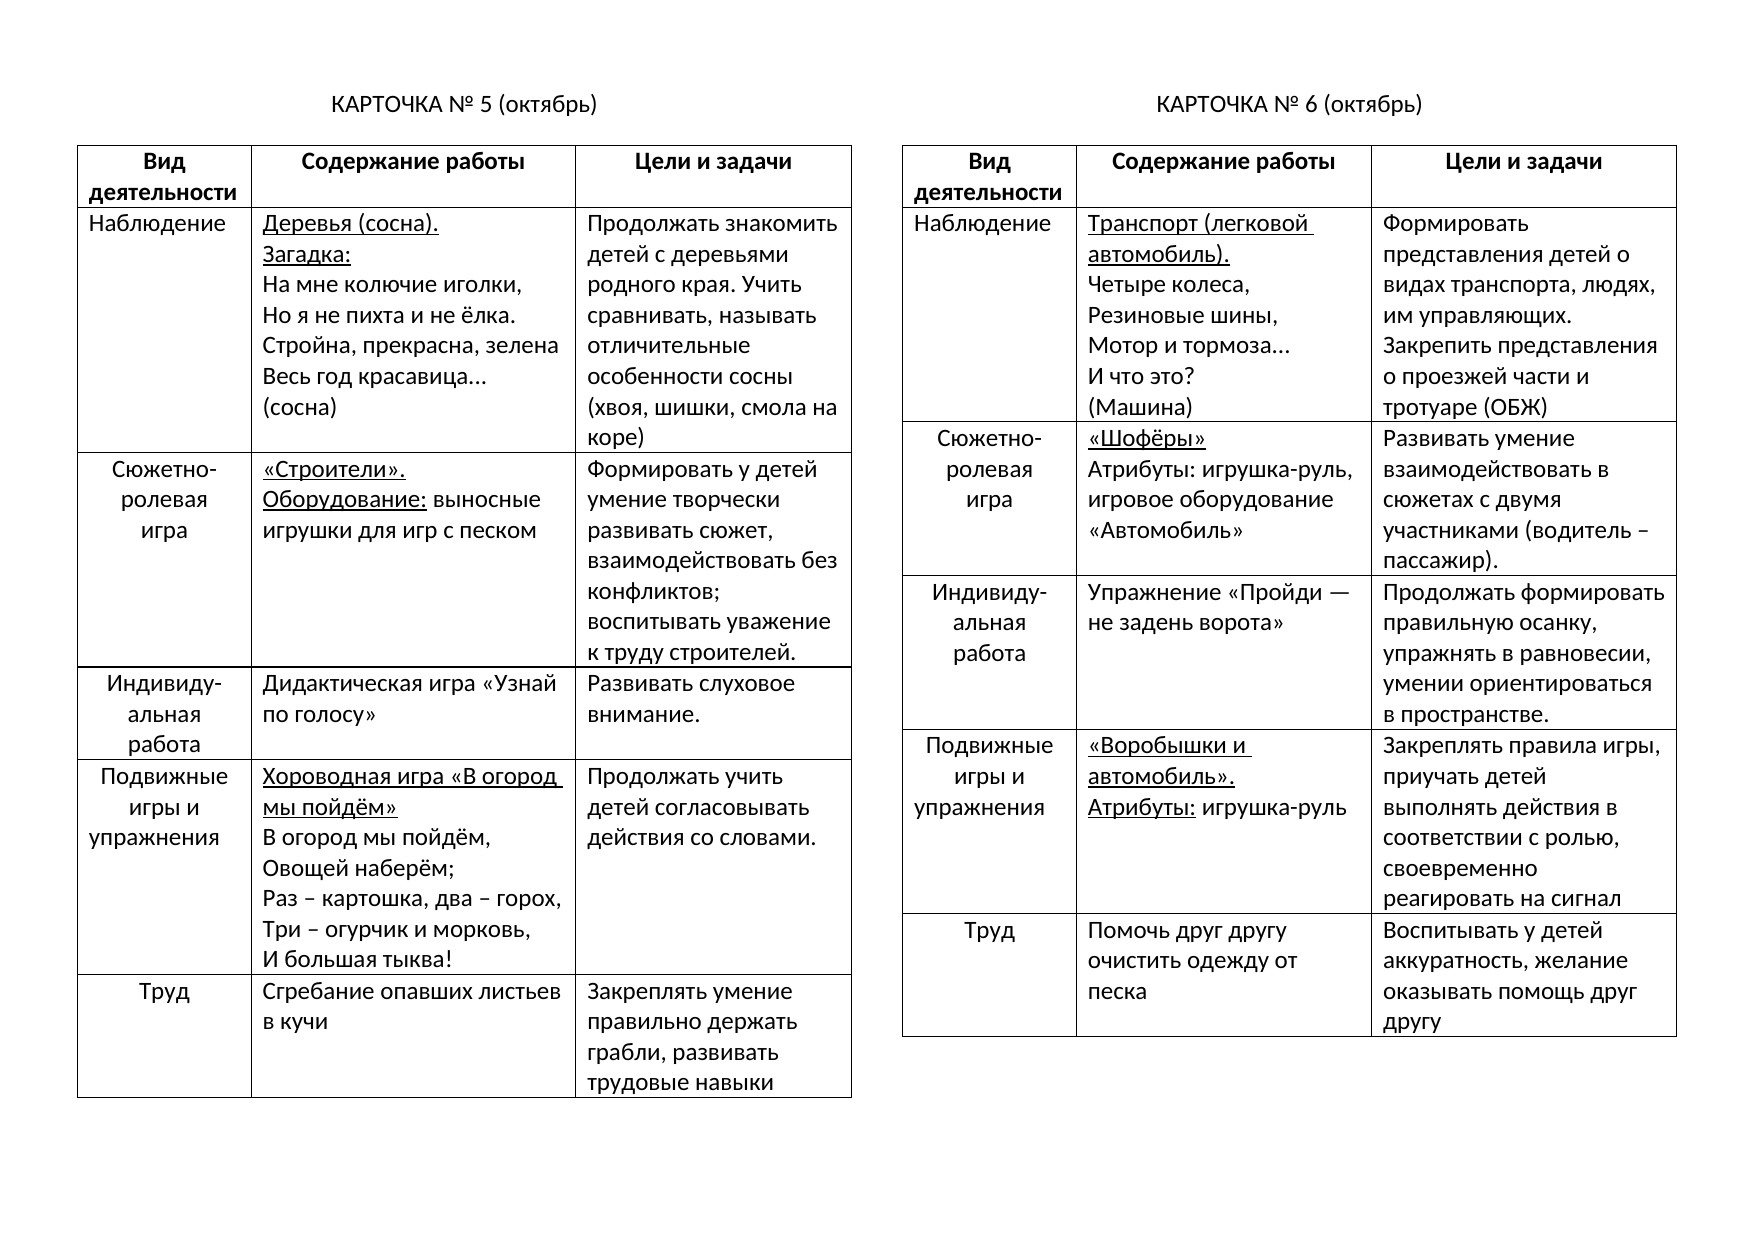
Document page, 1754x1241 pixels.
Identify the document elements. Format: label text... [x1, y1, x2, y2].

table_cell Сюжетно- ролевая игра [903, 422, 1076, 575]
table_cell «Шофёры» Атрибуты: игрушка-руль, игровое оборудование «Автомобиль» [1077, 422, 1371, 575]
table_header Цели и задачи [1372, 146, 1676, 207]
table_cell Закреплять правила игры, приучать детей выполнять действия в соответствии с ролью, своевременно реагировать на сигнал [1372, 730, 1676, 913]
table_cell Наблюдение [78, 208, 251, 452]
table_cell Подвижные игры и упражнения [903, 730, 1076, 913]
table_cell «Строители». Оборудование: выносные игрушки для игр с песком [252, 453, 575, 666]
table_cell Развивать умение взаимодействовать в сюжетах с двумя участниками (водитель – пассажир). [1372, 422, 1676, 575]
table_cell Упражнение «Пройди — не задень ворота» [1077, 576, 1371, 728]
table_header Вид деятельности [903, 146, 1076, 207]
table_header Вид деятельности [78, 146, 251, 207]
table_cell Наблюдение [903, 208, 1076, 421]
table_cell Труд [903, 914, 1076, 1036]
table_cell Сгребание опавших листьев в кучи [252, 975, 575, 1097]
table_cell Продолжать знакомить детей с деревьями родного края. Учить сравнивать, называть отличительные особенности сосны (хвоя, шишки, смола на коре) [576, 208, 851, 452]
table_cell Помочь друг другу очистить одежду от песка [1077, 914, 1371, 1036]
table_cell «Воробышки и автомобиль». Атрибуты: игрушка-руль [1077, 730, 1371, 913]
table_cell Продолжать учить детей согласовывать действия со словами. [576, 760, 851, 974]
table_cell Продолжать формировать правильную осанку, упражнять в равновесии, умении ориентироваться в пространстве. [1372, 576, 1676, 728]
table_header Цели и задачи [576, 146, 851, 207]
table_cell Формировать у детей умение творчески развивать сюжет, взаимодействовать без конфликтов; воспитывать уважение к труду строителей. [576, 453, 851, 666]
table_header Содержание работы [252, 146, 575, 207]
table_cell Закреплять умение правильно держать грабли, развивать трудовые навыки [576, 975, 851, 1097]
table_cell Хороводная игра «В огород мы пойдём» В огород мы пойдём, Овощей наберём; Раз – картошка, два – горох, Три – огурчик и морковь, И большая тыква! [252, 760, 575, 974]
text КАРТОЧКА № 6 (октябрь) [914, 89, 1665, 119]
table_cell Труд [78, 975, 251, 1097]
table_cell Дидактическая игра «Узнай по голосу» [252, 668, 575, 759]
table_cell Сюжетно- ролевая игра [78, 453, 251, 666]
table_header Содержание работы [1077, 146, 1371, 207]
table_cell Воспитывать у детей аккуратность, желание оказывать помощь друг другу [1372, 914, 1676, 1036]
table_cell Транспорт (легковой автомобиль). Четыре колеса, Резиновые шины, Мотор и тормоза... И что это? (Машина) [1077, 208, 1371, 421]
text КАРТОЧКА № 5 (октябрь) [89, 89, 840, 119]
table_cell Индивиду-альная работа [78, 668, 251, 759]
table_cell Подвижные игры и упражнения [78, 760, 251, 974]
table_cell Деревья (сосна). Загадка: На мне колючие иголки, Но я не пихта и не ёлка. Стройна, прекрасна, зелена Весь год красавица... (сосна) [252, 208, 575, 452]
table_cell Индивиду-альная работа [903, 576, 1076, 728]
table_cell Развивать слуховое внимание. [576, 668, 851, 759]
table_cell Формировать представления детей о видах транспорта, людях, им управляющих. Закрепить представления о проезжей части и тротуаре (ОБЖ) [1372, 208, 1676, 421]
